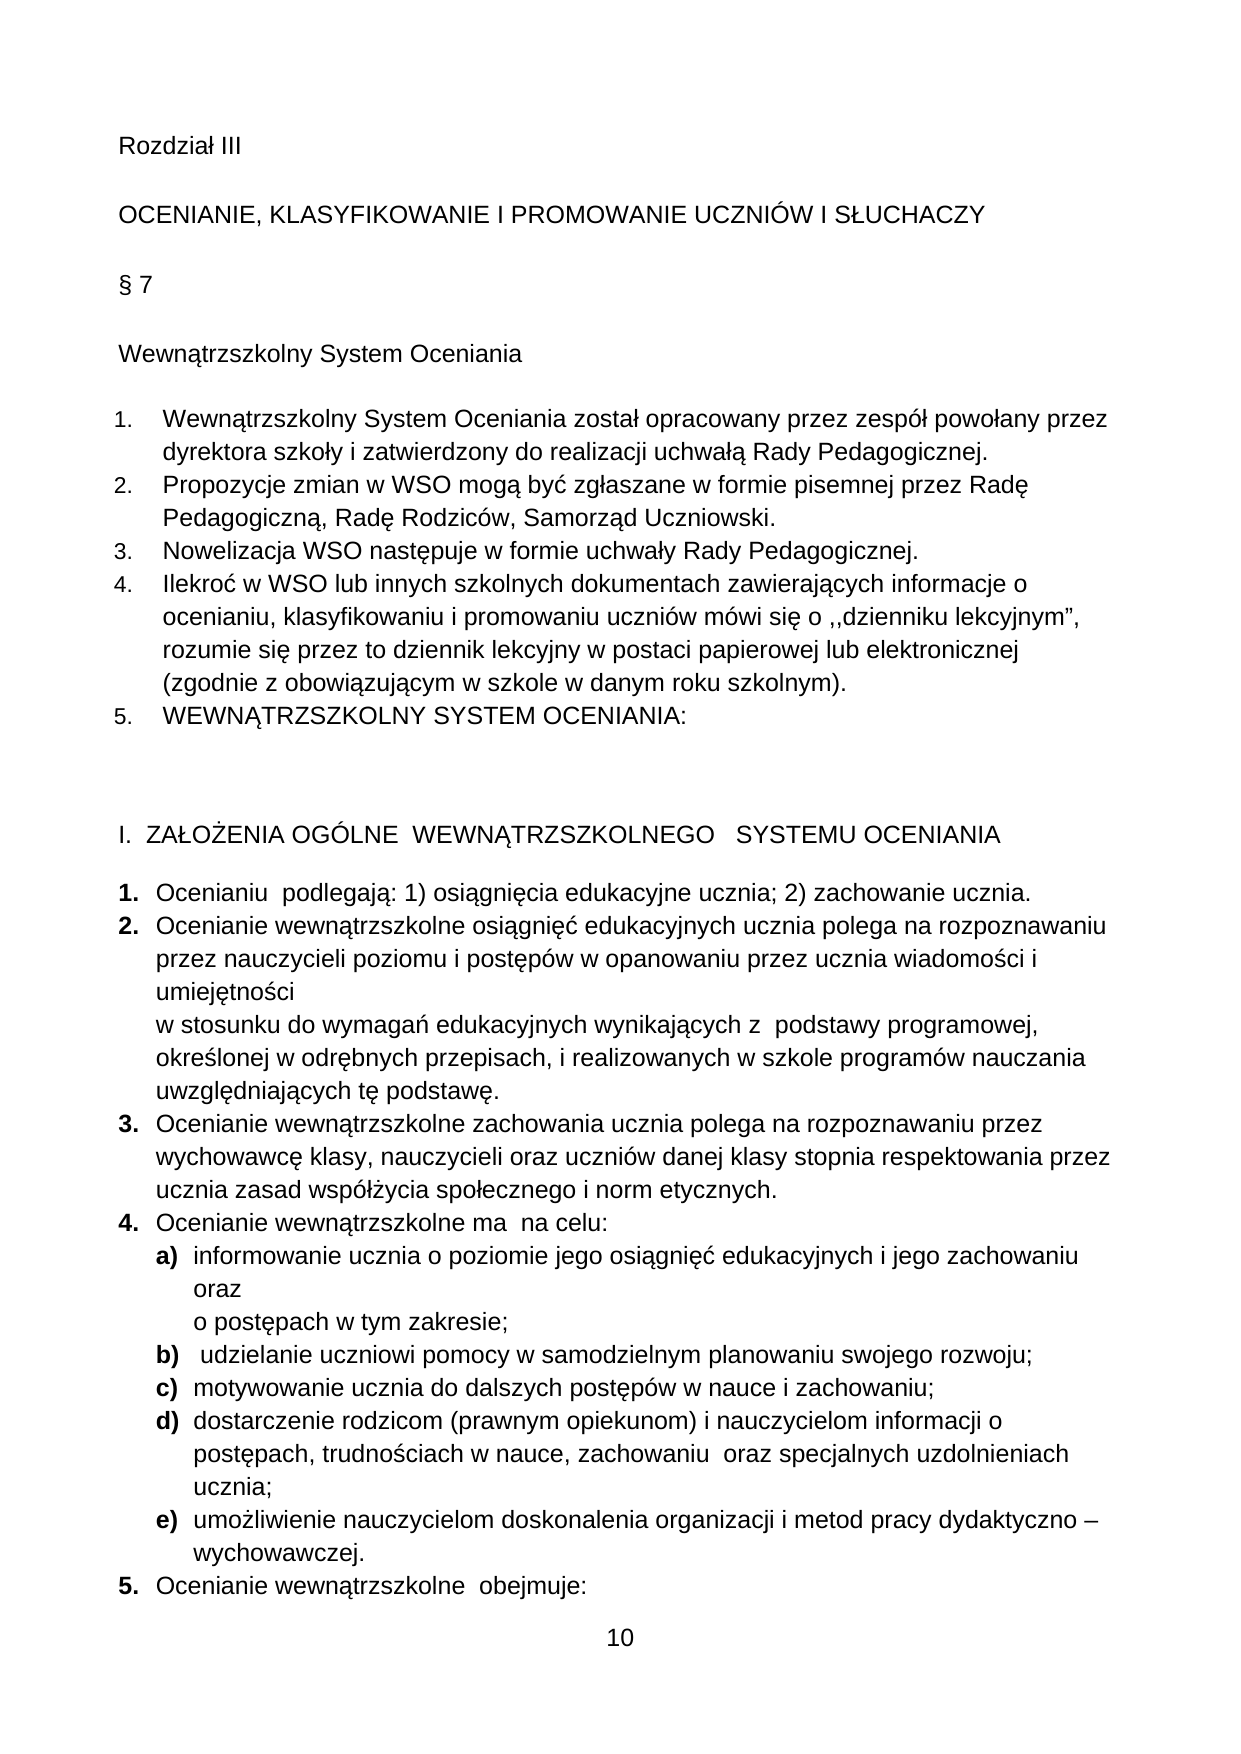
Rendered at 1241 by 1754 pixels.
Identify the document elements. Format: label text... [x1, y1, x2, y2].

list motywowanie ucznia do dalszych postępów w nauce i zachowaniu; [156, 1373, 1122, 1402]
subtitle § 7 [118, 270, 1122, 298]
list Ocenianie wewnątrzszkolne obejmuje: [118, 1571, 1122, 1600]
list Wewnątrzszkolny System Oceniania został opracowany przez zespół powołany przez dyrektora szkoły i zatwierdzony do realizacji uchwałą Rady Pedagogicznej. [133, 404, 1122, 466]
list WEWNĄTRZSZKOLNY SYSTEM OCENIANIA: [133, 701, 1122, 730]
subtitle Wewnątrzszkolny System Oceniania [118, 339, 1122, 368]
list Ocenianie wewnątrzszkolne zachowania ucznia polega na rozpoznawaniu przez wychowawcę klasy, nauczycieli oraz uczniów danej klasy stopnia respektowania przez ucznia zasad współżycia społecznego i norm etycznych. [118, 1109, 1122, 1204]
list informowanie ucznia o poziomie jego osiągnięć edukacyjnych i jego zachowaniu oraz [156, 1241, 1122, 1303]
list umożliwienie nauczycielom doskonalenia organizacji i metod pracy dydaktyczno – wychowawczej. [156, 1505, 1122, 1567]
list Ilekroć w WSO lub innych szkolnych dokumentach zawierających informacje o ocenianiu, klasyfikowaniu i promowaniu uczniów mówi się o ,,dzienniku lekcyjnym”, rozumie się przez to dziennik lekcyjny w postaci papierowej lub elektronicznej (zgodnie z obowiązującym w szkole w danym roku szkolnym). [133, 569, 1122, 697]
list Ocenianiu podlegają: 1) osiągnięcia edukacyjne ucznia; 2) zachowanie ucznia. [118, 878, 1122, 907]
text I. ZAŁOŻENIA OGÓLNE WEWNĄTRZSZKOLNEGO SYSTEMU OCENIANIA [118, 820, 1122, 849]
list Propozycje zmian w WSO mogą być zgłaszane w formie pisemnej przez Radę Pedagogiczną, Radę Rodziców, Samorząd Uczniowski. [133, 470, 1122, 532]
list Ocenianie wewnątrzszkolne osiągnięć edukacyjnych ucznia polega na rozpoznawaniu przez nauczycieli poziomu i postępów w opanowaniu przez ucznia wiadomości i umiejętności [118, 911, 1122, 1006]
list Nowelizacja WSO następuje w formie uchwały Rady Pedagogicznej. [133, 536, 1122, 565]
list udzielanie uczniowi pomocy w samodzielnym planowaniu swojego rozwoju; [156, 1340, 1122, 1369]
subtitle OCENIANIE, KLASYFIKOWANIE I PROMOWANIE UCZNIÓW I SŁUCHACZY [118, 201, 1122, 229]
list dostarczenie rodzicom (prawnym opiekunom) i nauczycielom informacji o postępach, trudnościach w nauce, zachowaniu oraz specjalnych uzdolnieniach ucznia; [156, 1406, 1122, 1501]
text w stosunku do wymagań edukacyjnych wynikających z podstawy programowej, określonej w odrębnych przepisach, i realizowanych w szkole programów nauczania uwzględniających tę podstawę. [156, 1010, 1122, 1105]
text o postępach w tym zakresie; [193, 1307, 1122, 1336]
subtitle Rozdział III [118, 131, 1122, 160]
list Ocenianie wewnątrzszkolne ma na celu: [118, 1208, 1122, 1237]
